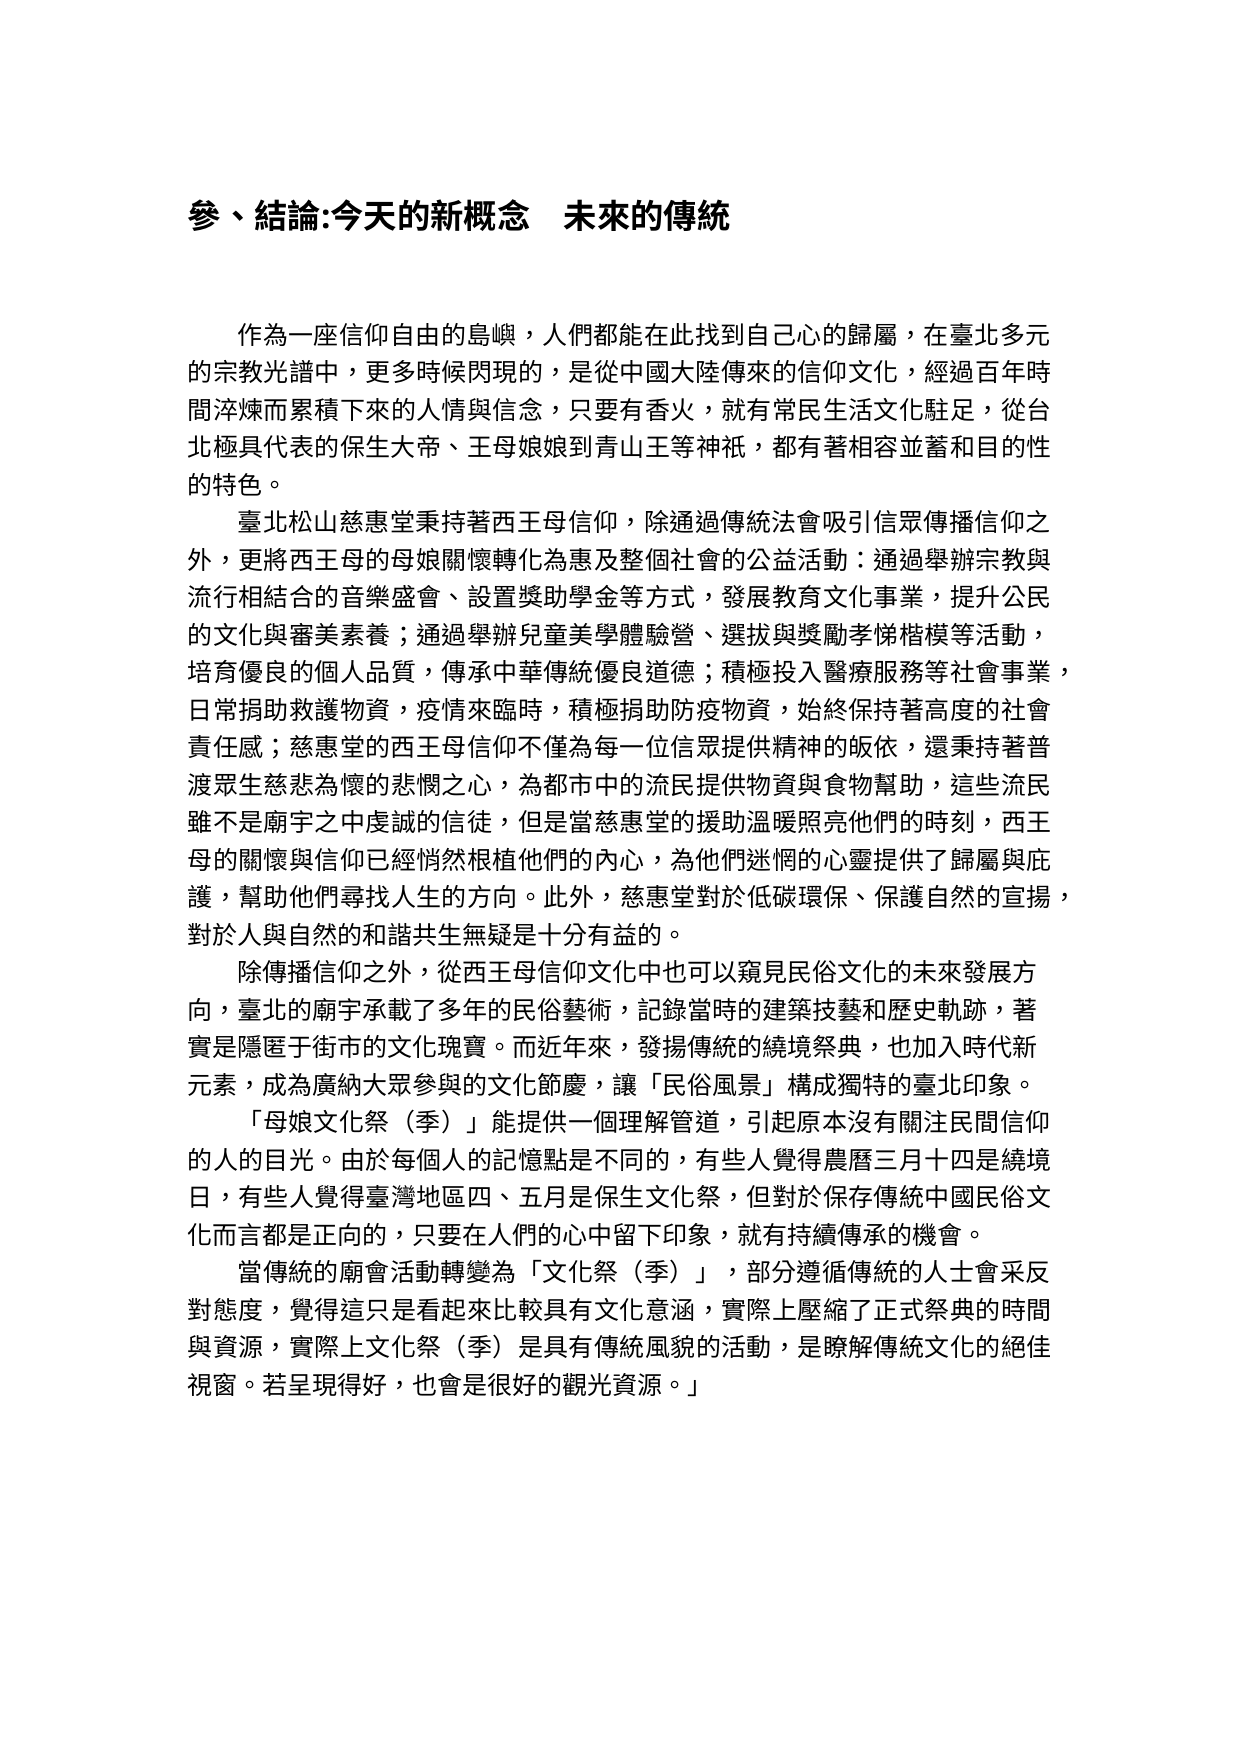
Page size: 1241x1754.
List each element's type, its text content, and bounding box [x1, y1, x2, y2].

text 「母娘文化祭（季）」能提供一個理解管道，引起原本沒有關注民間信仰的人的目光。由於每個人的記憶點是不同的，有些人覺得農曆三月十四是繞境日，有些人覺得臺灣地區四、五月是保生文化祭，但對於保存傳統中國民俗文化而言都是正向的，只要在人們的心中留下印象，就有持續傳承的機會。 [187, 1102, 1053, 1252]
text 作為一座信仰自由的島嶼，人們都能在此找到自己心的歸屬，在臺北多元的宗教光譜中，更多時候閃現的，是從中國大陸傳來的信仰文化，經過百年時間淬煉而累積下來的人情與信念，只要有香火，就有常民生活文化駐足，從台北極具代表的保生大帝、王母娘娘到青山王等神祇，都有著相容並蓄和目的性的特色。 [187, 314, 1053, 502]
text 當傳統的廟會活動轉變為「文化祭（季）」，部分遵循傳統的人士會采反對態度，覺得這只是看起來比較具有文化意涵，實際上壓縮了正式祭典的時間與資源，實際上文化祭（季）是具有傳統風貌的活動，是瞭解傳統文化的絕佳視窗。若呈現得好，也會是很好的觀光資源。」 [187, 1252, 1053, 1402]
subtitle 參、結論:今天的新概念 未來的傳統 [187, 177, 1053, 252]
text 臺北松山慈惠堂秉持著西王母信仰，除通過傳統法會吸引信眾傳播信仰之外，更將西王母的母娘關懷轉化為惠及整個社會的公益活動：通過舉辦宗教與流行相結合的音樂盛會、設置獎助學金等方式，發展教育文化事業，提升公民的文化與審美素養；通過舉辦兒童美學體驗營、選拔與獎勵孝悌楷模等活動，培育優良的個人品質，傳承中華傳統優良道德；積極投入醫療服務等社會事業，日常捐助救護物資，疫情來臨時，積極捐助防疫物資，始終保持著高度的社會責任感；慈惠堂的西王母信仰不僅為每一位信眾提供精神的皈依，還秉持著普渡眾生慈悲為懷的悲憫之心，為都市中的流民提供物資與食物幫助，這些流民雖不是廟宇之中虔誠的信徒，但是當慈惠堂的援助溫暖照亮他們的時刻，西王母的關懷與信仰已經悄然根植他們的內心，為他們迷惘的心靈提供了歸屬與庇護，幫助他們尋找人生的方向。此外，慈惠堂對於低碳環保、保護自然的宣揚，對於人與自然的和諧共生無疑是十分有益的。 [187, 502, 1053, 952]
text 除傳播信仰之外，從西王母信仰文化中也可以窺見民俗文化的未來發展方向，臺北的廟宇承載了多年的民俗藝術，記錄當時的建築技藝和歷史軌跡，著實是隱匿于街市的文化瑰寶。而近年來，發揚傳統的繞境祭典，也加入時代新元素，成為廣納大眾參與的文化節慶，讓「民俗風景」構成獨特的臺北印象。 [187, 952, 1053, 1102]
